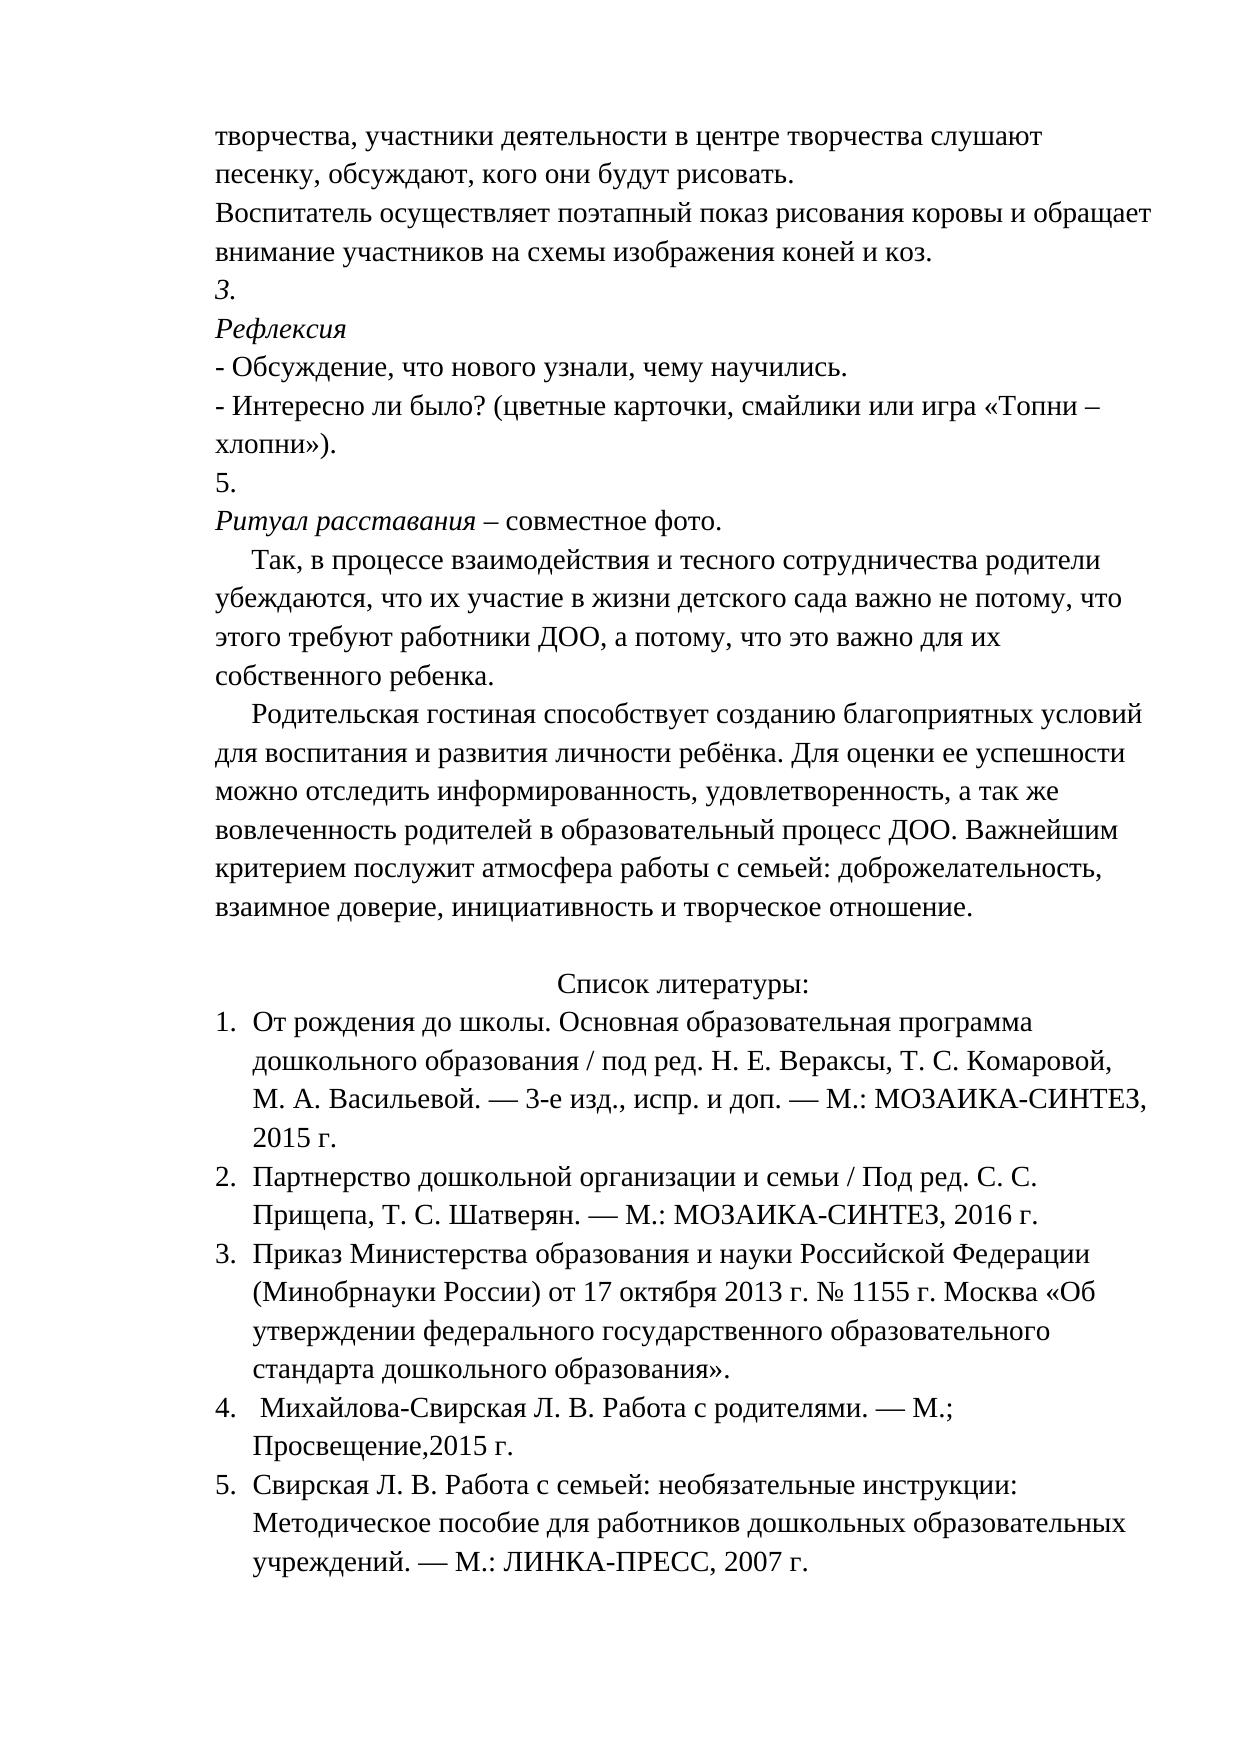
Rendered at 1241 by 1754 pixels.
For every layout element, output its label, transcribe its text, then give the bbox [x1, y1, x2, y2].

text 5. [215, 465, 1152, 498]
text Рефлексия [215, 311, 1152, 344]
list Приказ Министерства образования и науки Российской Федерации (Минобрнауки России) от 17 октября 2013 г. № 1155 г. Москва «Об утверждении федерального государственного образовательного стандарта дошкольного образования». [215, 1236, 1152, 1385]
list Михайлова-Свирская Л. В. Работа с родителями. — М.; Просвещение,2015 г. [215, 1390, 1152, 1462]
text Воспитатель осуществляет поэтапный показ рисования коровы и обращает внимание участников на схемы изображения коней и коз. [215, 195, 1152, 267]
list От рождения до школы. Основная образовательная программа дошкольного образования / под ред. Н. Е. Вераксы, Т. С. Комаровой, М. А. Васильевой. — 3-е изд., испр. и доп. — М.: МОЗАИКА-СИНТЕЗ, 2015 г. [215, 1004, 1152, 1154]
text Так, в процессе взаимодействия и тесного сотрудничества родители убеждаются, что их участие в жизни детского сада важно не потому, что этого требуют работники ДОО, а потому, что это важно для их собственного ребенка. [215, 542, 1152, 691]
text Ритуал расставания – совместное фото. [215, 503, 1152, 537]
list Свирская Л. В. Работа с семьей: необязательные инструкции: Методическое пособие для работников дошкольных образовательных учреждений. — М.: ЛИНКА-ПРЕСС, 2007 г. [215, 1467, 1152, 1578]
text Список литературы: [177, 966, 1152, 999]
text - Обсуждение, что нового узнали, чему научились. [215, 349, 1152, 383]
text 3. [215, 272, 1152, 306]
text Родительская гостиная способствует созданию благоприятных условий для воспитания и развития личности ребёнка. Для оценки ее успешности можно отследить информированность, удовлетворенность, а так же вовлеченность родителей в образовательный процесс ДОО. Важнейшим критерием послужит атмосфера работы с семьей: доброжелательность, взаимное доверие, инициативность и творческое отношение. [215, 696, 1152, 922]
list Партнерство дошкольной организации и семьи / Под ред. С. С. Прищепа, Т. С. Шатверян. — М.: МОЗАИКА-СИНТЕЗ, 2016 г. [215, 1159, 1152, 1231]
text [215, 118, 1152, 190]
text - Интересно ли было? (цветные карточки, смайлики или игра «Топни – хлопни»). [215, 388, 1152, 460]
